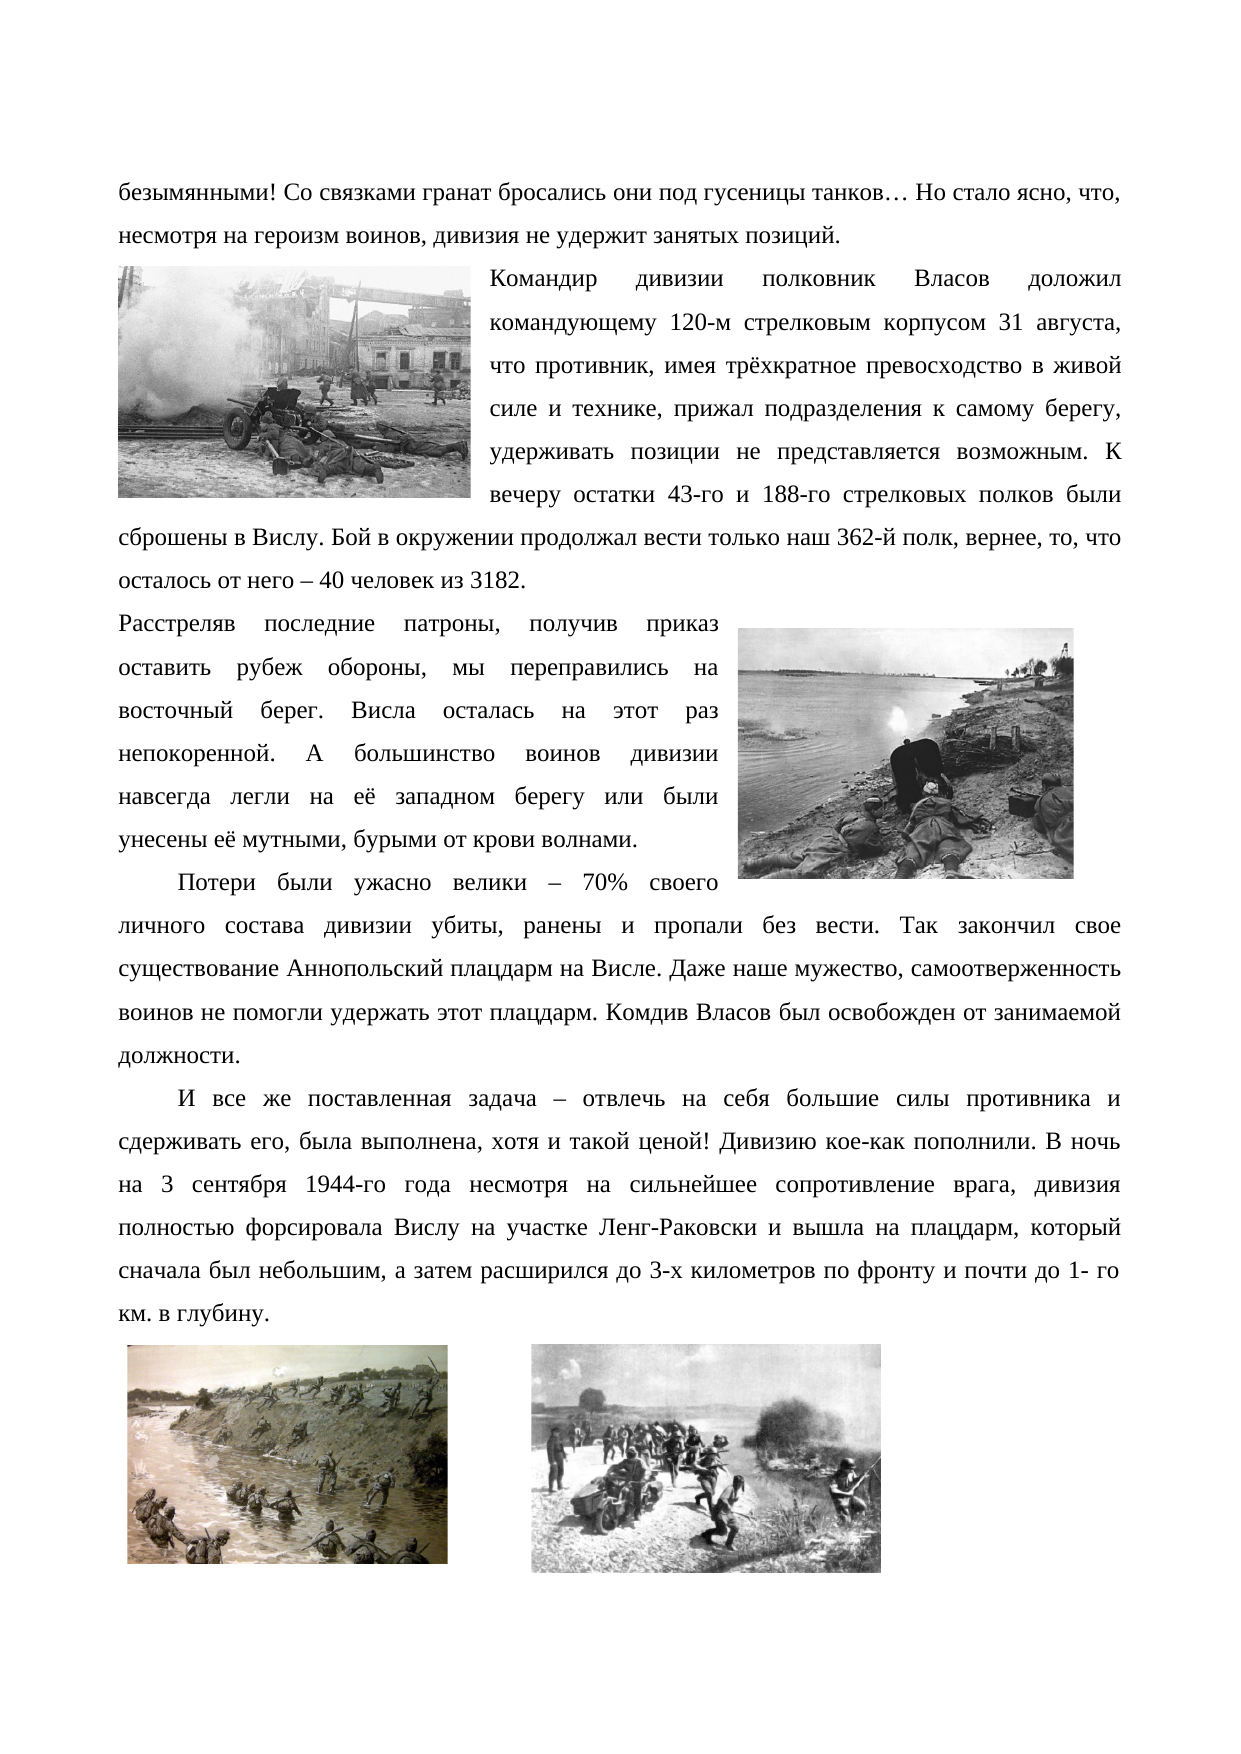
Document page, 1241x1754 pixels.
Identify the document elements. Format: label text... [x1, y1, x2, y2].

picture [127, 1345, 448, 1564]
picture [531, 1344, 881, 1573]
picture [737, 628, 1074, 879]
text Командир дивизии полковник Власов доложил командующему 120-м стрелковым корпусом 31 августа, что противник, имея трёхкратное превосходство в живой силе и технике, прижал подразделения к самому берегу, удерживать позиции не представляется возможным. К вечеру остатки 43-го и 188-го стрелковых полков были сброшены в Вислу. Бой в окружении продолжал вести только наш 362-й полк, вернее, то, что осталось от него – 40 человек из 3182. [118, 263, 1122, 594]
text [118, 177, 1122, 249]
picture [118, 266, 471, 498]
text И все же поставленная задача – отвлечь на себя большие силы противника и сдерживать его, была выполнена, хотя и такой ценой! Дивизию кое-как пополнили. В ночь на 3 сентября 1944-го года несмотря на сильнейшее сопротивление врага, дивизия полностью форсировала Вислу на участке Ленг-Раковски и вышла на плацдарм, который сначала был небольшим, а затем расширился до 3-х километров по фронту и почти до 1- го км. в глубину. [118, 1083, 1122, 1327]
text Потери были ужасно велики – 70% своего личного состава дивизии убиты, ранены и пропали без вести. Так закончил свое существование Аннопольский плацдарм на Висле. Даже наше мужество, самоотверженность воинов не помогли удержать этот плацдарм. Комдив Власов был освобожден от занимаемой должности. [118, 867, 1122, 1068]
